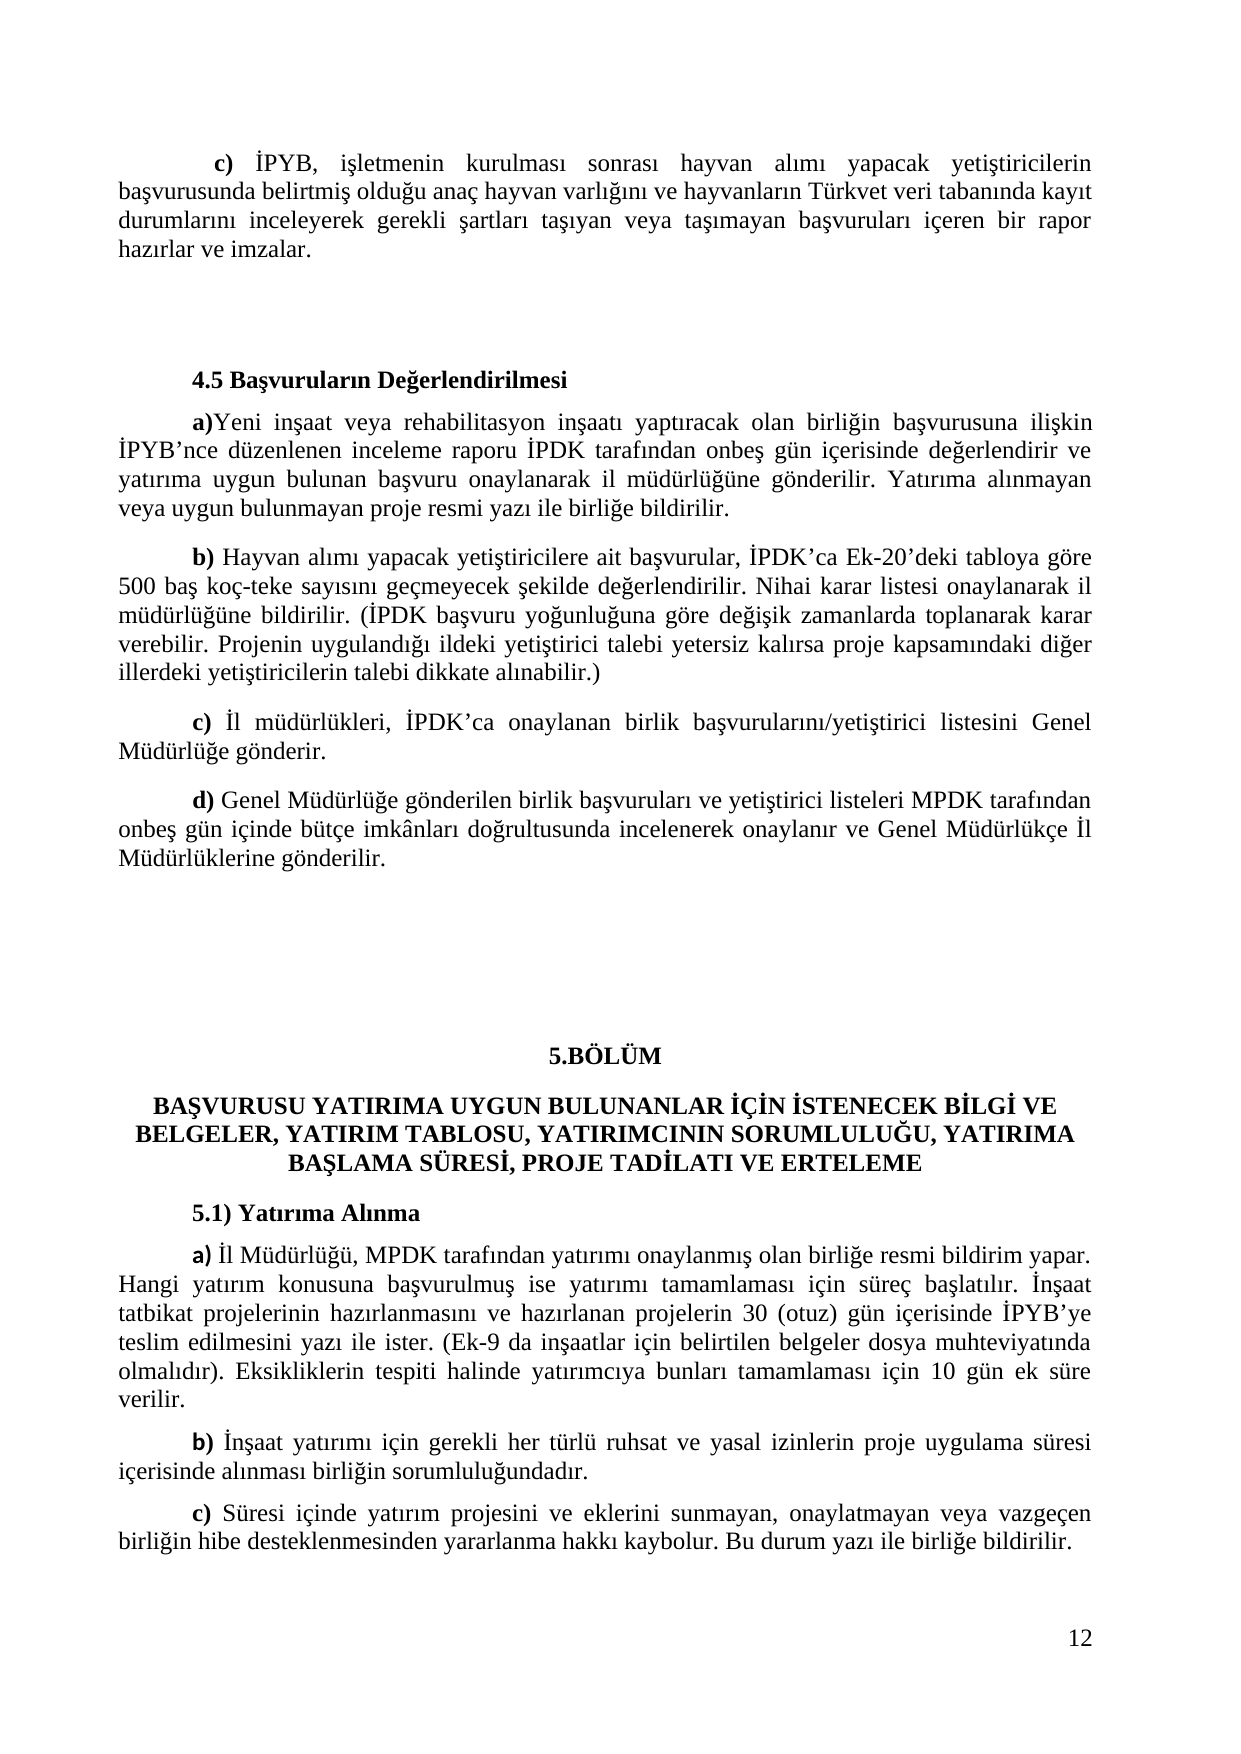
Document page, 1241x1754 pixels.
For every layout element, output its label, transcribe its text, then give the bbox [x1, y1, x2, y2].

text c) Süresi içinde yatırım projesini ve eklerini sunmayan, onaylatmayan veya vazgeçen birliğin hibe desteklenmesinden yararlanma hakkı kaybolur. Bu durum yazı ile birliğe bildirilir. [118, 1498, 1092, 1555]
text d) Genel Müdürlüğe gönderilen birlik başvuruları ve yetiştirici listeleri MPDK tarafından onbeş gün içinde bütçe imkânları doğrultusunda incelenerek onaylanır ve Genel Müdürlükçe İl Müdürlüklerine gönderilir. [118, 785, 1092, 872]
text a)Yeni inşaat veya rehabilitasyon inşaatı yaptıracak olan birliğin başvurusuna ilişkin İPYB’nce düzenlenen inceleme raporu İPDK tarafından onbeş gün içerisinde değerlendirir ve yatırıma uygun bulunan başvuru onaylanarak il müdürlüğüne gönderilir. Yatırıma alınmayan veya uygun bulunmayan proje resmi yazı ile birliğe bildirilir. [118, 407, 1092, 522]
text b) Hayvan alımı yapacak yetiştiricilere ait başvurular, İPDK’ca Ek-20’deki tabloya göre 500 baş koç-teke sayısını geçmeyecek şekilde değerlendirilir. Nihai karar listesi onaylanarak il müdürlüğüne bildirilir. (İPDK başvuru yoğunluğuna göre değişik zamanlarda toplanarak karar verebilir. Projenin uygulandığı ildeki yetiştirici talebi yetersiz kalırsa proje kapsamındaki diğer illerdeki yetiştiricilerin talebi dikkate alınabilir.) [118, 542, 1092, 686]
text 4.5 Başvuruların Değerlendirilmesi [118, 365, 1092, 394]
text c) İl müdürlükleri, İPDK’ca onaylanan birlik başvurularını/yetiştirici listesini Genel Müdürlüğe gönderir. [118, 707, 1092, 764]
text b) İnşaat yatırımı için gerekli her türlü ruhsat ve yasal izinlerin proje uygulama süresi içerisinde alınması birliğin sorumluluğundadır. [118, 1426, 1092, 1485]
text 5.BÖLÜM [118, 1041, 1092, 1070]
text BAŞVURUSU YATIRIMA UYGUN BULUNANLAR İÇİN İSTENECEK BİLGİ VE BELGELER, YATIRIM TABLOSU, YATIRIMCININ SORUMLULUĞU, YATIRIMA BAŞLAMA SÜRESİ, PROJE TADİLATI VE ERTELEME [118, 1091, 1092, 1177]
text 5.1) Yatırıma Alınma [118, 1198, 1092, 1227]
text c) İPYB, işletmenin kurulması sonrası hayvan alımı yapacak yetiştiricilerin başvurusunda belirtmiş olduğu anaç hayvan varlığını ve hayvanların Türkvet veri tabanında kayıt durumlarını inceleyerek gerekli şartları taşıyan veya taşımayan başvuruları içeren bir rapor hazırlar ve imzalar. [118, 148, 1092, 263]
text a) İl Müdürlüğü, MPDK tarafından yatırımı onaylanmış olan birliğe resmi bildirim yapar. Hangi yatırım konusuna başvurulmuş ise yatırımı tamamlaması için süreç başlatılır. İnşaat tatbikat projelerinin hazırlanmasını ve hazırlanan projelerin 30 (otuz) gün içerisinde İPYB’ye teslim edilmesini yazı ile ister. (Ek-9 da inşaatlar için belirtilen belgeler dosya muhteviyatında olmalıdır). Eksikliklerin tespiti halinde yatırımcıya bunları tamamlaması için 10 gün ek süre verilir. [118, 1239, 1092, 1413]
